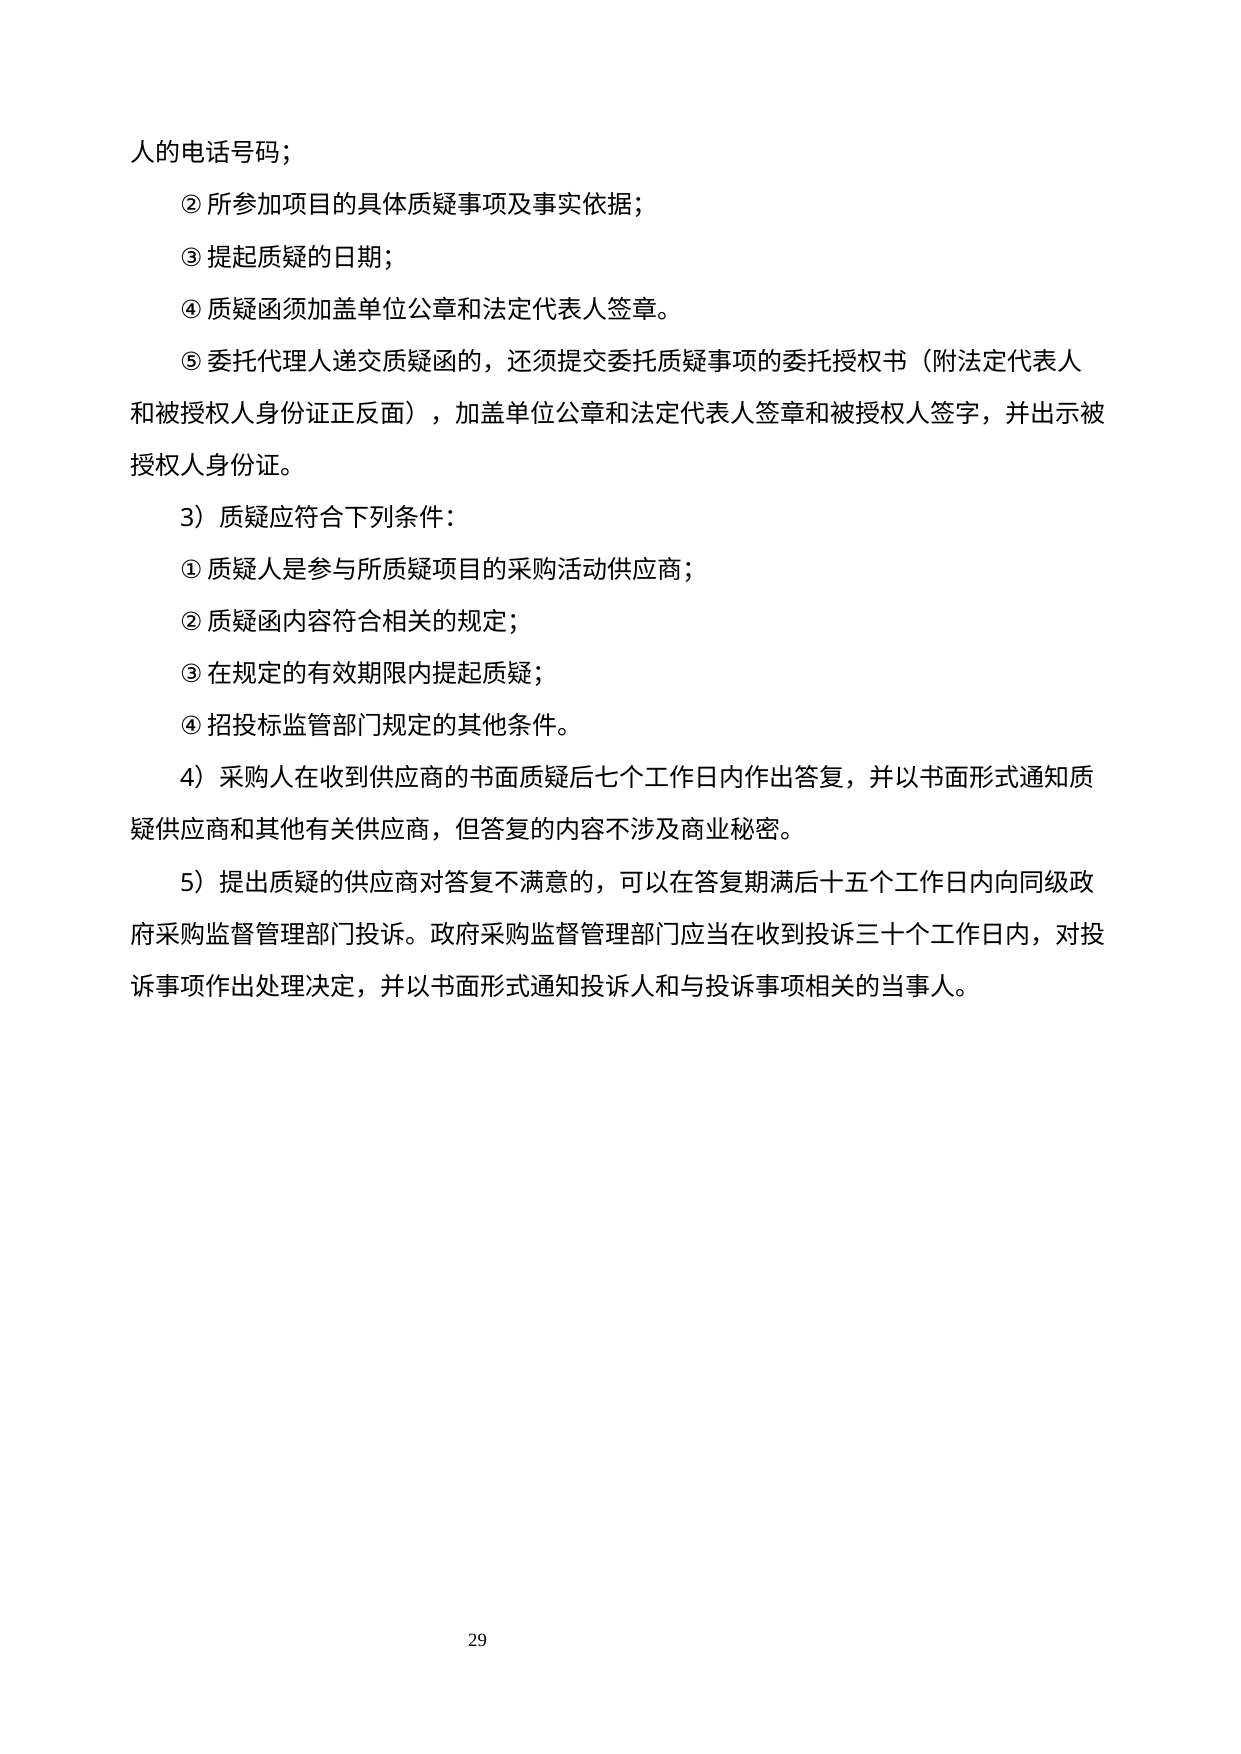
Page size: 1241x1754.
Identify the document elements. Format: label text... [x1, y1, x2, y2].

text ③在规定的有效期限内提起质疑； [130, 641, 1106, 693]
text 3）质疑应符合下列条件： [130, 485, 1106, 537]
text 4）采购人在收到供应商的书面质疑后七个工作日内作出答复，并以书面形式通知质疑供应商和其他有关供应商，但答复的内容不涉及商业秘密。 [130, 745, 1106, 849]
text ①质疑人是参与所质疑项目的采购活动供应商； [130, 537, 1106, 589]
text ④质疑函须加盖单位公章和法定代表人签章。 [130, 276, 1106, 328]
text ②所参加项目的具体质疑事项及事实依据； [130, 172, 1106, 224]
text ③提起质疑的日期； [130, 224, 1106, 276]
text ⑤委托代理人递交质疑函的，还须提交委托质疑事项的委托授权书（附法定代表人和被授权人身份证正反面），加盖单位公章和法定代表人签章和被授权人签字，并出示被授权人身份证。 [130, 328, 1106, 485]
text ②质疑函内容符合相关的规定； [130, 589, 1106, 641]
text ④招投标监管部门规定的其他条件。 [130, 693, 1106, 745]
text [130, 120, 1106, 172]
text 5）提出质疑的供应商对答复不满意的，可以在答复期满后十五个工作日内向同级政府采购监督管理部门投诉。政府采购监督管理部门应当在收到投诉三十个工作日内，对投诉事项作出处理决定，并以书面形式通知投诉人和与投诉事项相关的当事人。 [130, 849, 1106, 1006]
